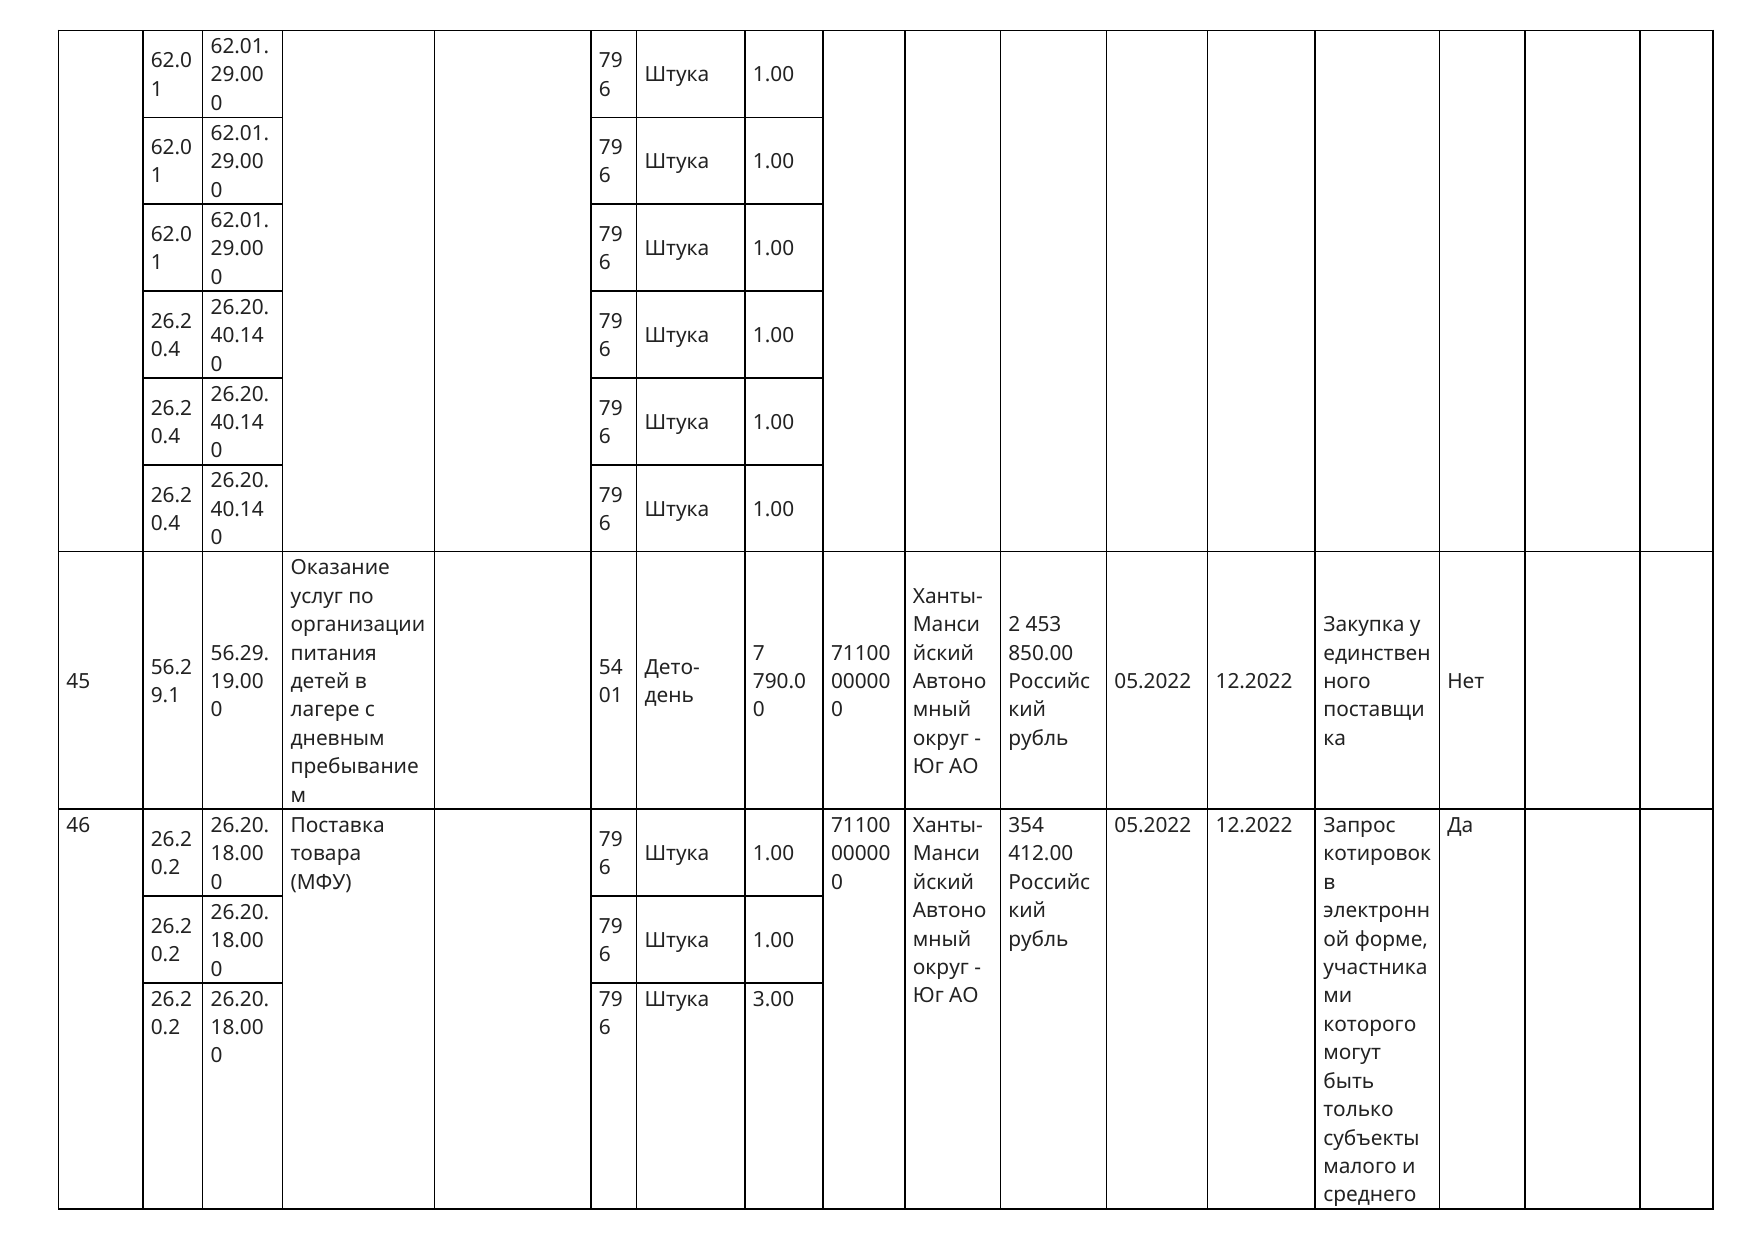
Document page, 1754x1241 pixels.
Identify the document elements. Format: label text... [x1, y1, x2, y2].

table_cell 26.20.4 [144, 379, 202, 464]
table_cell 5401 [592, 552, 636, 808]
table_cell Штука [637, 466, 744, 551]
table_cell 1.00 [746, 292, 822, 377]
table_cell Штука [637, 118, 744, 203]
table_cell [1526, 810, 1639, 1208]
table_cell 26.20.2 [144, 897, 202, 982]
table_cell 05.2022 [1107, 810, 1207, 1208]
table_cell 1.00 [746, 118, 822, 203]
table_cell 62.01.29.000 [203, 118, 282, 203]
table_cell [1641, 810, 1712, 1208]
table_cell 796 [592, 118, 636, 203]
table_cell 26.20.4 [144, 292, 202, 377]
table_cell Штука [637, 379, 744, 464]
table_cell 1.00 [746, 31, 822, 116]
table_cell 62.01 [144, 31, 202, 116]
table_cell 1.00 [746, 897, 822, 982]
table_cell [435, 552, 590, 808]
table_cell 796 [592, 810, 636, 895]
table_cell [906, 810, 1000, 1208]
table_cell 71100000000 [824, 552, 904, 808]
table_cell [1526, 552, 1639, 808]
table_cell 796 [592, 897, 636, 982]
table_cell 796 [592, 292, 636, 377]
table_cell 796 [592, 31, 636, 116]
table_cell 1.00 [746, 379, 822, 464]
table_cell Запрос котировок в электронной форме, участниками которого могут быть только субъекты малого и среднего предпринимательства [1316, 810, 1439, 1208]
table_cell 1.00 [746, 810, 822, 895]
table_cell 7 790.00 [746, 552, 822, 808]
table_cell 12.2022 [1208, 552, 1314, 808]
table_cell Закупка у единственного поставщика [1316, 552, 1439, 808]
table_cell Поставка товара (МФУ) [283, 810, 434, 1208]
table_cell Штука [637, 984, 744, 1208]
table_cell 26.20.18.000 [203, 810, 282, 895]
table_cell 26.20.40.140 [203, 379, 282, 464]
table_cell [1641, 552, 1712, 808]
table_cell Ханты-Мансийский Автономный округ - Юг АО [906, 552, 1000, 808]
table_cell 62.01.29.000 [203, 205, 282, 290]
table_cell Штука [637, 897, 744, 982]
table_cell Штука [637, 31, 744, 116]
table_cell 56.29.1 [144, 552, 202, 808]
table_cell 05.2022 [1107, 552, 1207, 808]
table_cell 354 412.00 Российский рубль [1001, 810, 1106, 1208]
table_cell 26.20.2 [144, 810, 202, 895]
table_cell 71100000000 [824, 810, 904, 1208]
table_cell 12.2022 [1208, 810, 1314, 1208]
table_cell 26.20.18.000 [203, 897, 282, 982]
table_cell 62.01 [144, 118, 202, 203]
table_cell 796 [592, 205, 636, 290]
table_cell 26.20.40.140 [203, 292, 282, 377]
table_cell 3.00 [746, 984, 822, 1208]
table_cell 26.20.18.000 [203, 984, 282, 1208]
table_cell 26.20.2 [144, 984, 202, 1208]
table_cell 1.00 [746, 205, 822, 290]
table_cell Штука [637, 292, 744, 377]
table_cell 56.29.19.000 [203, 552, 282, 808]
table_cell Да [1440, 810, 1524, 1208]
table_cell 26.20.40.140 [203, 466, 282, 551]
table_cell Оказание услуг по организации питания детей в лагере с дневным пребыванием [283, 552, 434, 808]
table_cell Нет [1440, 552, 1524, 808]
table_cell 2 453 850.00 Российский рубль [1001, 552, 1106, 808]
table_cell Штука [637, 810, 744, 895]
table_cell 62.01.29.000 [203, 31, 282, 116]
table_cell 26.20.4 [144, 466, 202, 551]
table_cell 796 [592, 379, 636, 464]
table_cell 1.00 [746, 466, 822, 551]
table_cell [435, 810, 590, 1208]
table_cell Штука [637, 205, 744, 290]
table_cell 796 [592, 984, 636, 1208]
table_cell 46 [59, 810, 142, 1208]
table_cell 62.01 [144, 205, 202, 290]
table_cell 45 [59, 552, 142, 808]
table_cell Дето-день [637, 552, 744, 808]
table_cell 796 [592, 466, 636, 551]
